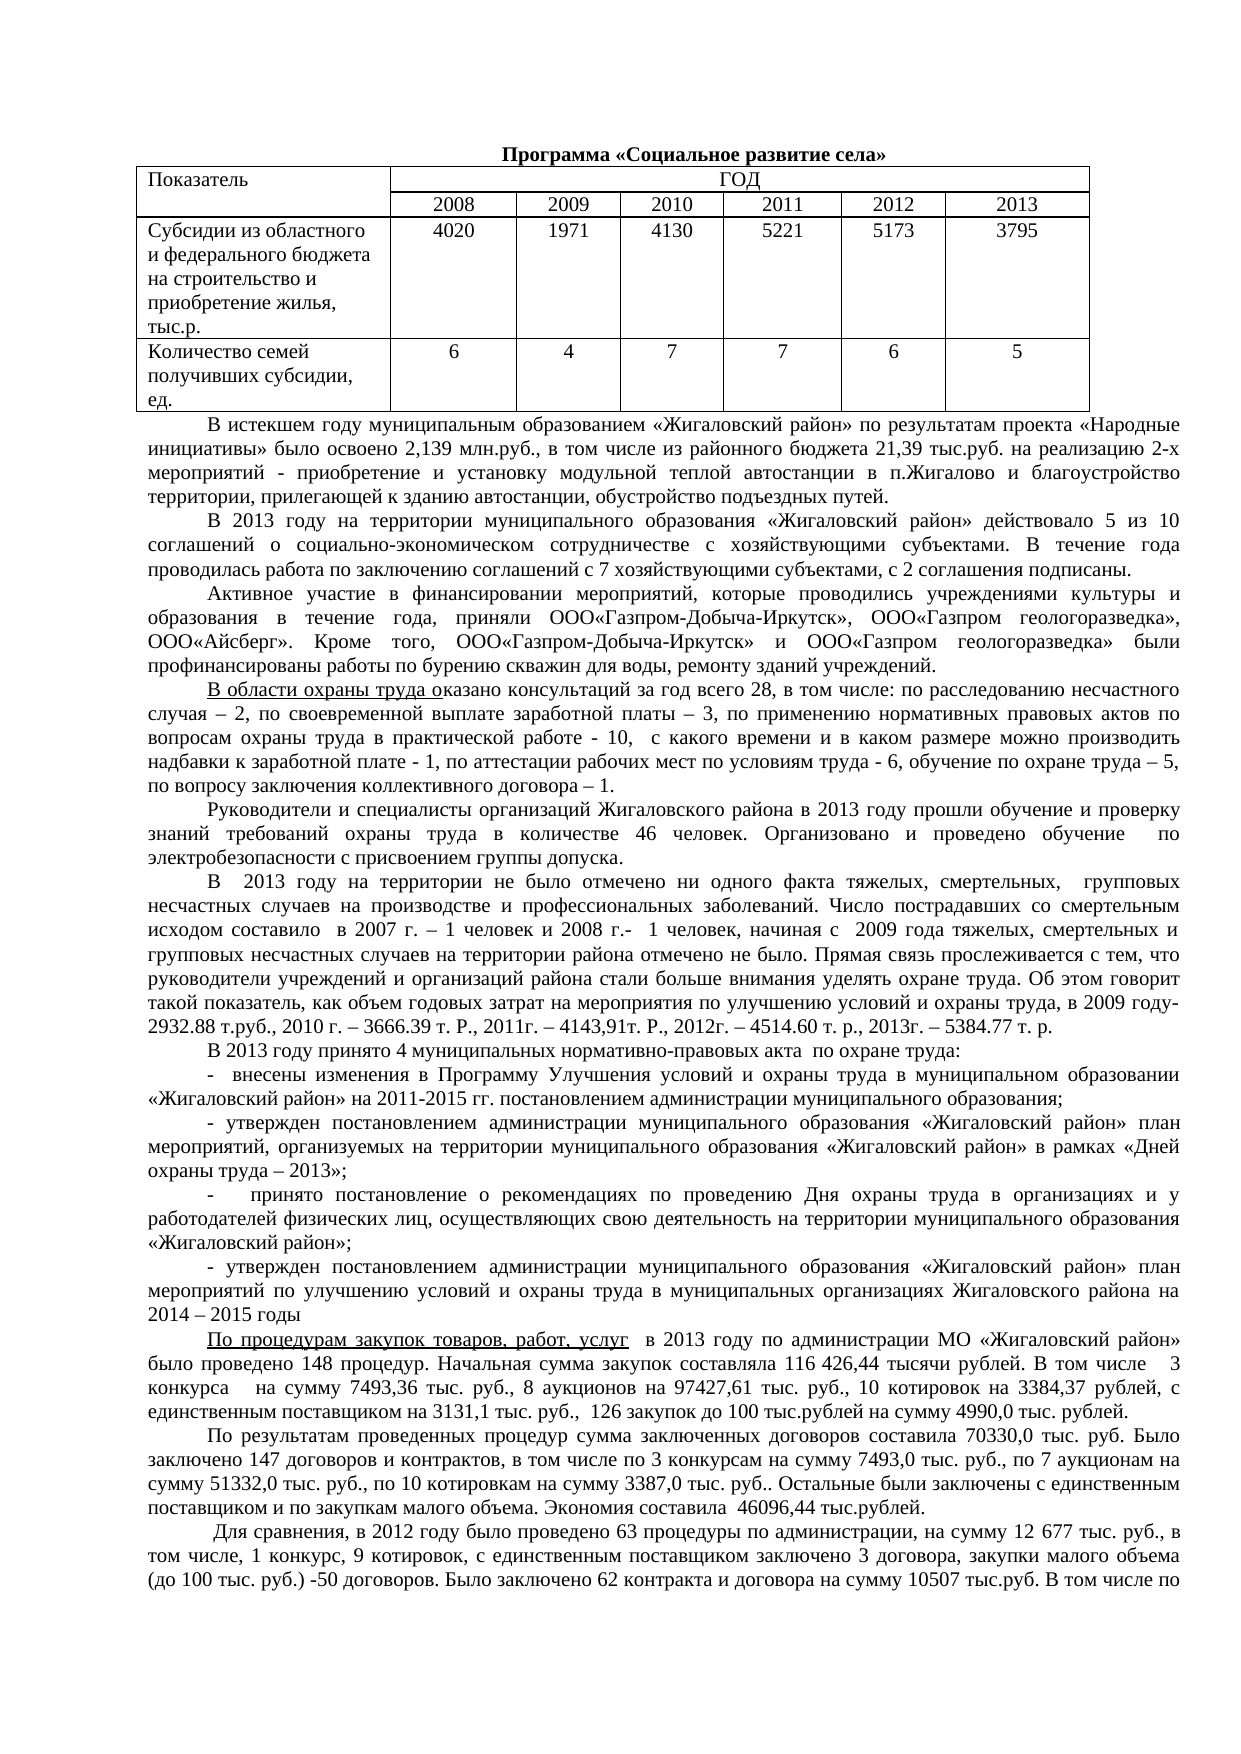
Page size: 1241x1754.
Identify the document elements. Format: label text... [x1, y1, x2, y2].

table_cell 2008 [391, 193, 516, 216]
text - принято постановление о рекомендациях по проведению Дня охраны труда в организациях и у работодателей физических лиц, осуществляющих свою деятельность на территории муниципального образования «Жигаловский район»; [148, 1182, 1181, 1254]
text В 2013 году принято 4 муниципальных нормативно-правовых акта по охране труда: [148, 1038, 1181, 1062]
table_cell 3795 [946, 218, 1089, 338]
table_cell 6 [842, 339, 945, 411]
table_cell 4 [517, 339, 620, 411]
table_cell 1971 [517, 218, 620, 338]
table_cell 2010 [621, 193, 723, 216]
text - утвержден постановлением администрации муниципального образования «Жигаловский район» план мероприятий, организуемых на территории муниципального образования «Жигаловский район» в рамках «Дней охраны труда – 2013»; [148, 1110, 1181, 1182]
text В истекшем году муниципальным образованием «Жигаловский район» по результатам проекта «Народные инициативы» было освоено 2,139 млн.руб., в том числе из районного бюджета 21,39 тыс.руб. на реализацию 2-х мероприятий - приобретение и установку модульной теплой автостанции в п.Жигалово и благоустройство территории, прилегающей к зданию автостанции, обустройство подъездных путей. [148, 412, 1181, 508]
text По результатам проведенных процедур сумма заключенных договоров составила 70330,0 тыс. руб. Было заключено 147 договоров и контрактов, в том числе по 3 конкурсам на сумму 7493,0 тыс. руб., по 7 аукционам на сумму 51332,0 тыс. руб., по 10 котировкам на сумму 3387,0 тыс. руб.. Остальные были заключены с единственным поставщиком и по закупкам малого объема. Экономия составила 46096,44 тыс.рублей. [148, 1423, 1181, 1519]
table_cell 5173 [842, 218, 945, 338]
text Программа «Социальное развитие села» [148, 142, 1181, 166]
table_cell 4020 [391, 218, 516, 338]
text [148, 1519, 1181, 1591]
text В 2013 году на территории муниципального образования «Жигаловский район» действовало 5 из 10 соглашений о социально-экономическом сотрудничестве с хозяйствующими субъектами. В течение года проводилась работа по заключению соглашений с 7 хозяйствующими субъектами, с 2 соглашения подписаны. [148, 508, 1181, 581]
text В области охраны труда оказано консультаций за год всего 28, в том числе: по расследованию несчастного случая – 2, по своевременной выплате заработной платы – 3, по применению нормативных правовых актов по вопросам охраны труда в практической работе - 10, с какого времени и в каком размере можно производить надбавки к заработной плате - 1, по аттестации рабочих мест по условиям труда - 6, обучение по охране труда – 5, по вопросу заключения коллективного договора – 1. [148, 677, 1181, 797]
table_cell 5221 [724, 218, 841, 338]
table_cell 4130 [621, 218, 723, 338]
table_cell Субсидии из областного и федерального бюджета на строительство и приобретение жилья, тыс.р. [137, 218, 390, 338]
table_cell 2012 [842, 193, 945, 216]
table_cell 7 [724, 339, 841, 411]
table_cell Количество семей получивших субсидии, ед. [137, 339, 390, 411]
table_cell 2009 [517, 193, 620, 216]
text - утвержден постановлением администрации муниципального образования «Жигаловский район» план мероприятий по улучшению условий и охраны труда в муниципальных организациях Жигаловского района на 2014 – 2015 годы [148, 1254, 1181, 1326]
table_cell 2011 [724, 193, 841, 216]
table_cell 7 [621, 339, 723, 411]
table_header ГОД [391, 167, 1089, 191]
text - внесены изменения в Программу Улучшения условий и охраны труда в муниципальном образовании «Жигаловский район» на 2011-2015 гг. постановлением администрации муниципального образования; [148, 1062, 1181, 1110]
text По процедурам закупок товаров, работ, услуг в 2013 году по администрации МО «Жигаловский район» было проведено 148 процедур. Начальная сумма закупок составляла 116 426,44 тысячи рублей. В том числе 3 конкурса на сумму 7493,36 тыс. руб., 8 аукционов на 97427,61 тыс. руб., 10 котировок на 3384,37 рублей, с единственным поставщиком на 3131,1 тыс. руб., 126 закупок до 100 тыс.рублей на сумму 4990,0 тыс. рублей. [148, 1326, 1181, 1423]
text Активное участие в финансировании мероприятий, которые проводились учреждениями культуры и образования в течение года, приняли ООО«Газпром-Добыча-Иркутск», ООО«Газпром геологоразведка», ООО«Айсберг». Кроме того, ООО«Газпром-Добыча-Иркутск» и ООО«Газпром геологоразведка» были профинансированы работы по бурению скважин для воды, ремонту зданий учреждений. [148, 581, 1181, 677]
text Руководители и специалисты организаций Жигаловского района в 2013 году прошли обучение и проверку знаний требований охраны труда в количестве 46 человек. Организовано и проведено обучение по электробезопасности с присвоением группы допуска. [148, 797, 1181, 869]
table_cell 6 [391, 339, 516, 411]
text В 2013 году на территории не было отмечено ни одного факта тяжелых, смертельных, групповых несчастных случаев на производстве и профессиональных заболеваний. Число пострадавших со смертельным исходом составило в 2007 г. – 1 человек и 2008 г.- 1 человек, начиная с 2009 года тяжелых, смертельных и групповых несчастных случаев на территории района отмечено не было. Прямая связь прослеживается с тем, что руководители учреждений и организаций района стали больше внимания уделять охране труда. Об этом говорит такой показатель, как объем годовых затрат на мероприятия по улучшению условий и охраны труда, в 2009 году- 2932.88 т.руб., 2010 г. – 3666.39 т. Р., 2011г. – 4143,91т. Р., 2012г. – 4514.60 т. р., 2013г. – 5384.77 т. р. [148, 869, 1181, 1038]
table_cell 5 [946, 339, 1089, 411]
table_header Показатель [137, 167, 390, 216]
table_cell 2013 [946, 193, 1089, 216]
